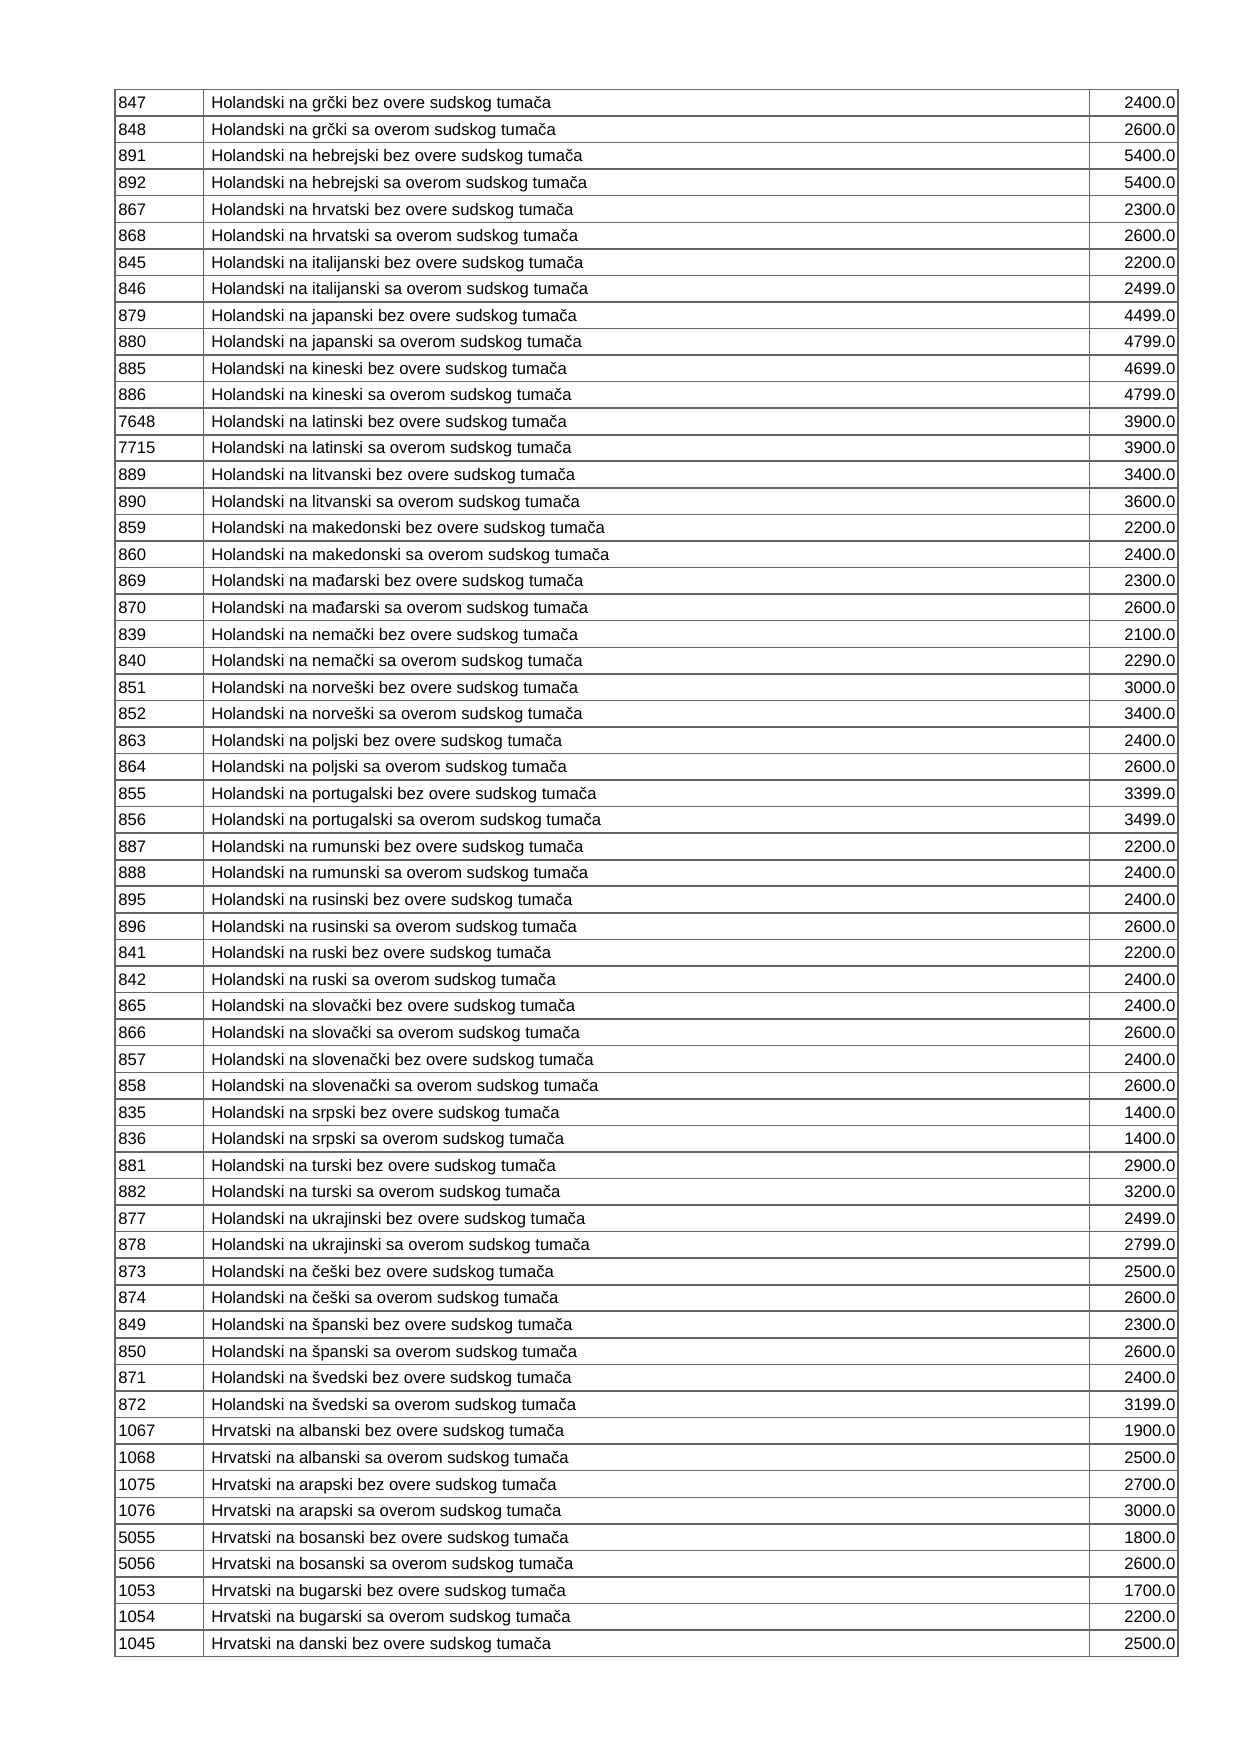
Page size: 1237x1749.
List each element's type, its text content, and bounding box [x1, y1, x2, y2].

table_cell 4699.0 [1090, 356, 1177, 381]
table_cell 890 [116, 489, 203, 513]
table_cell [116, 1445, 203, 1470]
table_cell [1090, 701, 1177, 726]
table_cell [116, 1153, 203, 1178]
table_cell 5400.0 [1090, 170, 1177, 195]
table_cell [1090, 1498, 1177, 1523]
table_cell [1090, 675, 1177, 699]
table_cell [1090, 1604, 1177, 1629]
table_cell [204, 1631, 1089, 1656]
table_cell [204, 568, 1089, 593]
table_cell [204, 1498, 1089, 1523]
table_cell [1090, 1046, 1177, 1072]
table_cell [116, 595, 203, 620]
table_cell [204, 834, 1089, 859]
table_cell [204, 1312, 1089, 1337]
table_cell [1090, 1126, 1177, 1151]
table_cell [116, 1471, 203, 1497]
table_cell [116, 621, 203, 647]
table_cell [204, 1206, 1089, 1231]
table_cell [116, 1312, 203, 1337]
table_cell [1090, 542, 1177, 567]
table_cell Holandski na italijanski bez overe sudskog tumača [204, 250, 1089, 274]
table_cell 879 [116, 303, 203, 328]
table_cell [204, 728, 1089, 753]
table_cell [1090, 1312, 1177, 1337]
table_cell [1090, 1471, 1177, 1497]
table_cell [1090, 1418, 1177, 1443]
table_cell 885 [116, 356, 203, 381]
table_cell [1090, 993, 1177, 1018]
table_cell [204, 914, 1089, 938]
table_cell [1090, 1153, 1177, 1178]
table_cell 4499.0 [1090, 303, 1177, 328]
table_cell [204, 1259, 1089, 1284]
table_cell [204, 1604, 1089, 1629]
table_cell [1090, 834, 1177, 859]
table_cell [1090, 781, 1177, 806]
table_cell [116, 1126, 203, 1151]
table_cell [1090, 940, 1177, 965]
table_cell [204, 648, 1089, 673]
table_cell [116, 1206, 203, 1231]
table_cell 845 [116, 250, 203, 274]
table_cell 868 [116, 223, 203, 248]
table_cell 2300.0 [1090, 196, 1177, 221]
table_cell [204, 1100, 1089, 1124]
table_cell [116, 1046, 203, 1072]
table_cell 7715 [116, 436, 203, 460]
table_cell 892 [116, 170, 203, 195]
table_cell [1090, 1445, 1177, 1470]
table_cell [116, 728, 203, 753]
table_cell Holandski na litvanski bez overe sudskog tumača [204, 462, 1089, 487]
table_cell Holandski na japanski bez overe sudskog tumača [204, 303, 1089, 328]
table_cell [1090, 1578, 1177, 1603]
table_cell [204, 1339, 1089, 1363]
table_cell 5400.0 [1090, 143, 1177, 168]
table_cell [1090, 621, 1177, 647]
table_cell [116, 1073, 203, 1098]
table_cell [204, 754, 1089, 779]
table_cell 4799.0 [1090, 329, 1177, 354]
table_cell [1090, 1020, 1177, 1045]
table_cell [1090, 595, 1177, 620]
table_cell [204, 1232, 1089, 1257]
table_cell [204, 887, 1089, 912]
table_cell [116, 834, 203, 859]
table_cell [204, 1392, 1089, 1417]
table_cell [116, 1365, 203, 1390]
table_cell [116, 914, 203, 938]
table_cell Holandski na hrvatski sa overom sudskog tumača [204, 223, 1089, 248]
table_cell 2600.0 [1090, 117, 1177, 142]
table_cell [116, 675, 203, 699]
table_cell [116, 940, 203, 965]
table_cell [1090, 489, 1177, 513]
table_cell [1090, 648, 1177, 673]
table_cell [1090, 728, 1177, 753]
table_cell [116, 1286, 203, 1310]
table_cell 2200.0 [1090, 250, 1177, 274]
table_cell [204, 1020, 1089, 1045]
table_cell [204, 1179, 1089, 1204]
table_cell Holandski na hebrejski bez overe sudskog tumača [204, 143, 1089, 168]
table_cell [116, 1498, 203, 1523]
table_cell Holandski na italijanski sa overom sudskog tumača [204, 276, 1089, 301]
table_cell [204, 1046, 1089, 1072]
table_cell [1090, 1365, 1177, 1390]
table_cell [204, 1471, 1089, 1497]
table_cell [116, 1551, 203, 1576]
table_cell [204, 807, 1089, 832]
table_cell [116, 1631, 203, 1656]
table_cell 2600.0 [1090, 223, 1177, 248]
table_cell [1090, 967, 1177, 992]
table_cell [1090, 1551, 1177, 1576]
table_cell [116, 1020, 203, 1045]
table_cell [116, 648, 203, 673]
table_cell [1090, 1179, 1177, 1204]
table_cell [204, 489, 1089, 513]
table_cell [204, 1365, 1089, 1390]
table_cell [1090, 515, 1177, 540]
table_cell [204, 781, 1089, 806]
table_cell 3900.0 [1090, 409, 1177, 434]
table_cell Holandski na japanski sa overom sudskog tumača [204, 329, 1089, 354]
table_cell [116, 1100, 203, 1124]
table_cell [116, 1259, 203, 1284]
table_cell 847 [116, 90, 203, 115]
table_cell 889 [116, 462, 203, 487]
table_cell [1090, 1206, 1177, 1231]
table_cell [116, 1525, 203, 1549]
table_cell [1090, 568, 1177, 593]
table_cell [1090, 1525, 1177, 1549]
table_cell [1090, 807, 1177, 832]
table_cell Holandski na kineski sa overom sudskog tumača [204, 382, 1089, 407]
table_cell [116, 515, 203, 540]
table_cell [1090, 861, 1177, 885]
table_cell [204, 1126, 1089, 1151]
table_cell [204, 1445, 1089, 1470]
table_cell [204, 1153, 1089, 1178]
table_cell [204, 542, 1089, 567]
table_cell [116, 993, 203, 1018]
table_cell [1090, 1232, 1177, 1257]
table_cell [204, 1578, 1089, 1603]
table_cell 846 [116, 276, 203, 301]
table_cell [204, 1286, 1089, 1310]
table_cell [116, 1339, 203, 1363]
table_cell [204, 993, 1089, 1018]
table_cell 2499.0 [1090, 276, 1177, 301]
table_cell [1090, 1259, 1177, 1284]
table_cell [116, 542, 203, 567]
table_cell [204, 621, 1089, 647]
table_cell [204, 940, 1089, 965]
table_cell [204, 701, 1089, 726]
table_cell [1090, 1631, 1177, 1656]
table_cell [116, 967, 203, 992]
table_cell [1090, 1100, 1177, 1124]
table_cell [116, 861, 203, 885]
table_cell Holandski na grčki sa overom sudskog tumača [204, 117, 1089, 142]
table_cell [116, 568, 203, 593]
table_cell 3900.0 [1090, 436, 1177, 460]
table_cell Holandski na latinski bez overe sudskog tumača [204, 409, 1089, 434]
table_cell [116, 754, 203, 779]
table_cell Holandski na hebrejski sa overom sudskog tumača [204, 170, 1089, 195]
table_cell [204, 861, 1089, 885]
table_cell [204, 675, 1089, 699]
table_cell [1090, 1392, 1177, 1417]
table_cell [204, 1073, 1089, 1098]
table_cell 2400.0 [1090, 90, 1177, 115]
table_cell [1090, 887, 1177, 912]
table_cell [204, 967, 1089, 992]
table_cell 886 [116, 382, 203, 407]
table_cell 7648 [116, 409, 203, 434]
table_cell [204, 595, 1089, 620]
table_cell 3400.0 [1090, 462, 1177, 487]
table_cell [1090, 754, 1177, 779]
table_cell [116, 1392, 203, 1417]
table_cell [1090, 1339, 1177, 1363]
table_cell Holandski na latinski sa overom sudskog tumača [204, 436, 1089, 460]
table_cell Holandski na grčki bez overe sudskog tumača [204, 90, 1089, 115]
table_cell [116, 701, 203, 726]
table_cell 867 [116, 196, 203, 221]
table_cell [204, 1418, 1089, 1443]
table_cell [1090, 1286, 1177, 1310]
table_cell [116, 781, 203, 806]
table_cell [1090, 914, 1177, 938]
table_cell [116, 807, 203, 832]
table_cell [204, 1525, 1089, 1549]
table_cell Holandski na hrvatski bez overe sudskog tumača [204, 196, 1089, 221]
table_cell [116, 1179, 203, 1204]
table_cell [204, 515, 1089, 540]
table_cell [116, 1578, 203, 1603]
table_cell 880 [116, 329, 203, 354]
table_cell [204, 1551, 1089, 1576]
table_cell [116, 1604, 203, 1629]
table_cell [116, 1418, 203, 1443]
table_cell 891 [116, 143, 203, 168]
table_cell 4799.0 [1090, 382, 1177, 407]
table_cell Holandski na kineski bez overe sudskog tumača [204, 356, 1089, 381]
table_cell 848 [116, 117, 203, 142]
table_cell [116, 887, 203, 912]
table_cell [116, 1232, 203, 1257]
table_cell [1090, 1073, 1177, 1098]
